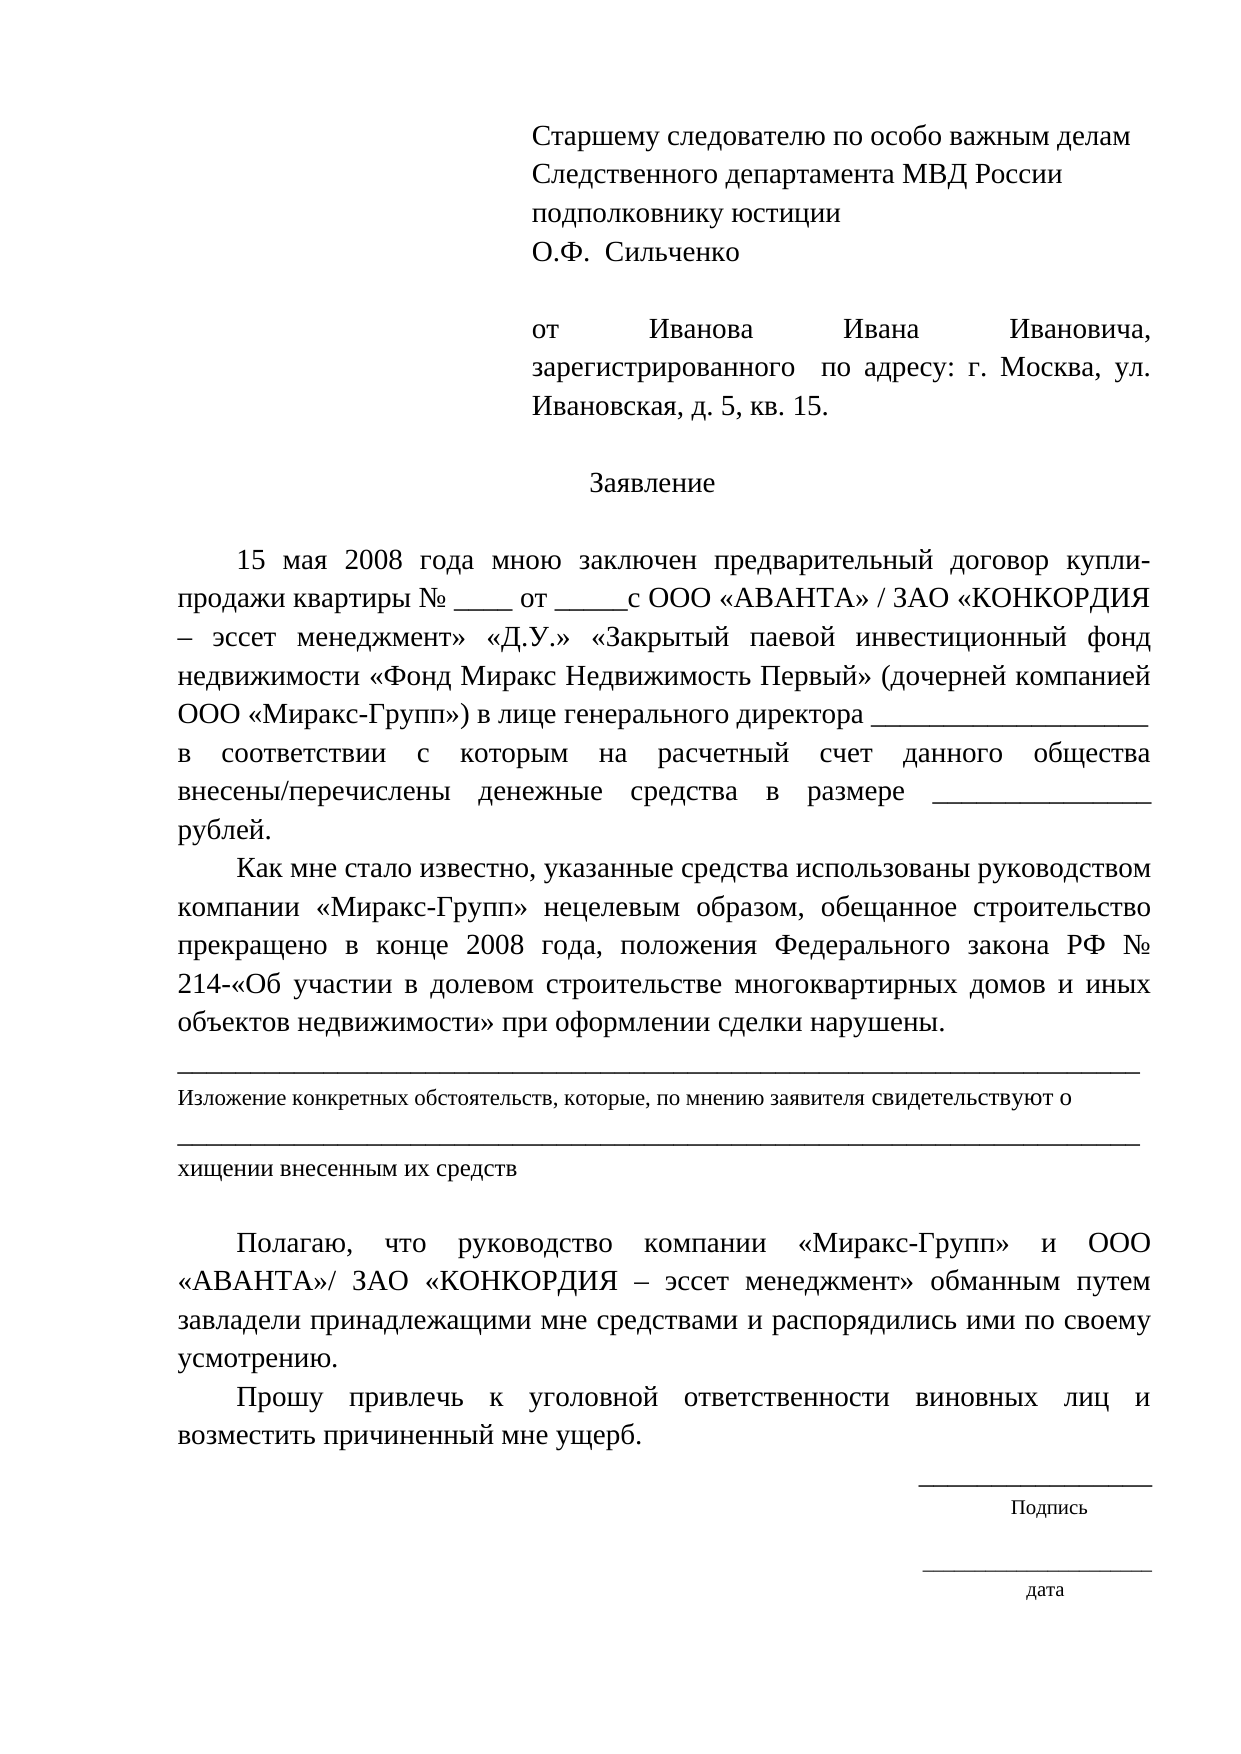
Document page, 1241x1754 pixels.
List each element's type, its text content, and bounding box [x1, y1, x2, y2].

text ______________________ [177, 1550, 1152, 1574]
text от Иванова Ивана Ивановича, зарегистрированного по адресу: г. Москва, ул. Ивановская, д. 5, кв. 15. [532, 311, 1152, 421]
text подполковнику юстиции [532, 195, 1152, 229]
text Заявление [472, 465, 1152, 498]
text О.Ф. Сильченко [532, 234, 1152, 267]
text Старшему следователю по особо важным делам [532, 118, 1152, 152]
text Следственного департамента МВД России [532, 157, 1152, 190]
text в соответствии с которым на расчетный счет данного общества внесены/перечислены денежные средства в размере _______________ рублей. [177, 735, 1152, 845]
text ________________ [177, 1456, 1152, 1489]
text Полагаю, что руководство компании «Миракс-Групп» и ООО «АВАНТА»/ ЗАО «КОНКОРДИЯ – эссет менеджмент» обманным путем завладели принадлежащими мне средствами и распорядились ими по своему усмотрению. [177, 1225, 1152, 1374]
text __________________________________________________________________ [177, 1043, 1152, 1077]
text Подпись [177, 1494, 1152, 1519]
text Как мне стало известно, указанные средства использованы руководством компании «Миракс-Групп» нецелевым образом, обещанное строительство прекращено в конце 2008 года, положения Федерального закона РФ № 214-«Об участии в долевом строительстве многоквартирных домов и иных объектов недвижимости» при оформлении сделки нарушены. [177, 850, 1152, 1038]
text хищении внесенным их средств [177, 1153, 1152, 1182]
text дата [177, 1577, 1152, 1601]
text Изложение конкретных обстоятельств, которые, по мнению заявителя свидетельствуют о [177, 1082, 1152, 1110]
text Прошу привлечь к уголовной ответственности виновных лиц и возместить причиненный мне ущерб. [177, 1379, 1152, 1451]
text __________________________________________________________________ [177, 1115, 1152, 1148]
text 15 мая 2008 года мною заключен предварительный договор купли-продажи квартиры № ____ от _____с ООО «АВАНТА» / ЗАО «КОНКОРДИЯ – эссет менеджмент» «Д.У.» «Закрытый паевой инвестиционный фонд недвижимости «Фонд Миракс Недвижимость Первый» (дочерней компанией ООО «Миракс-Групп») в лице генерального директора ___________________ [177, 542, 1152, 730]
